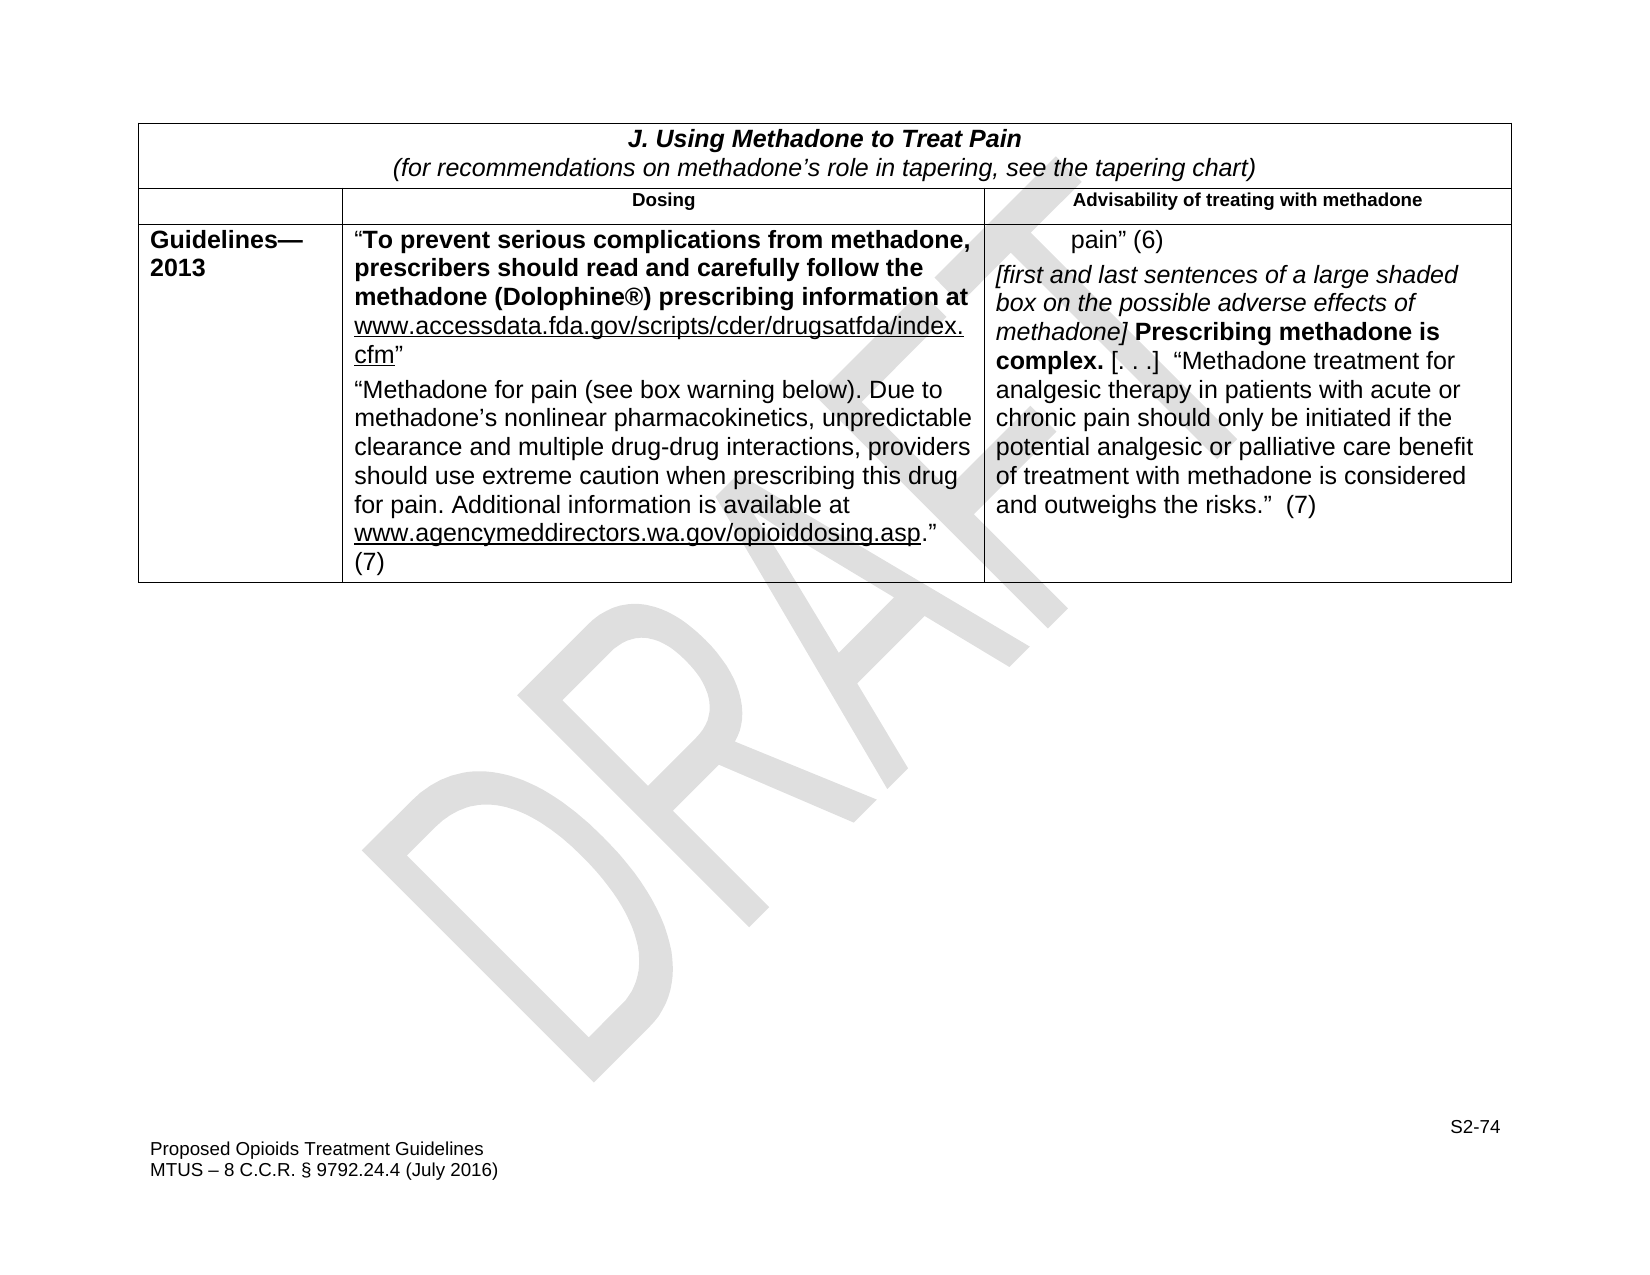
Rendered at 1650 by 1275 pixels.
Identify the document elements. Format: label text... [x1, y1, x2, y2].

table_cell WA Workers’ Comp Guidelines—2013 [139, 225, 342, 582]
table_cell Dosing [343, 189, 984, 223]
table_cell Advisability of treating with methadone [985, 189, 1511, 223]
table_header J. Using Methadone to Treat Pain (for recommendations on methadone’s role in tapering, see the tapering chart) [139, 124, 1511, 187]
table_cell [139, 189, 342, 223]
